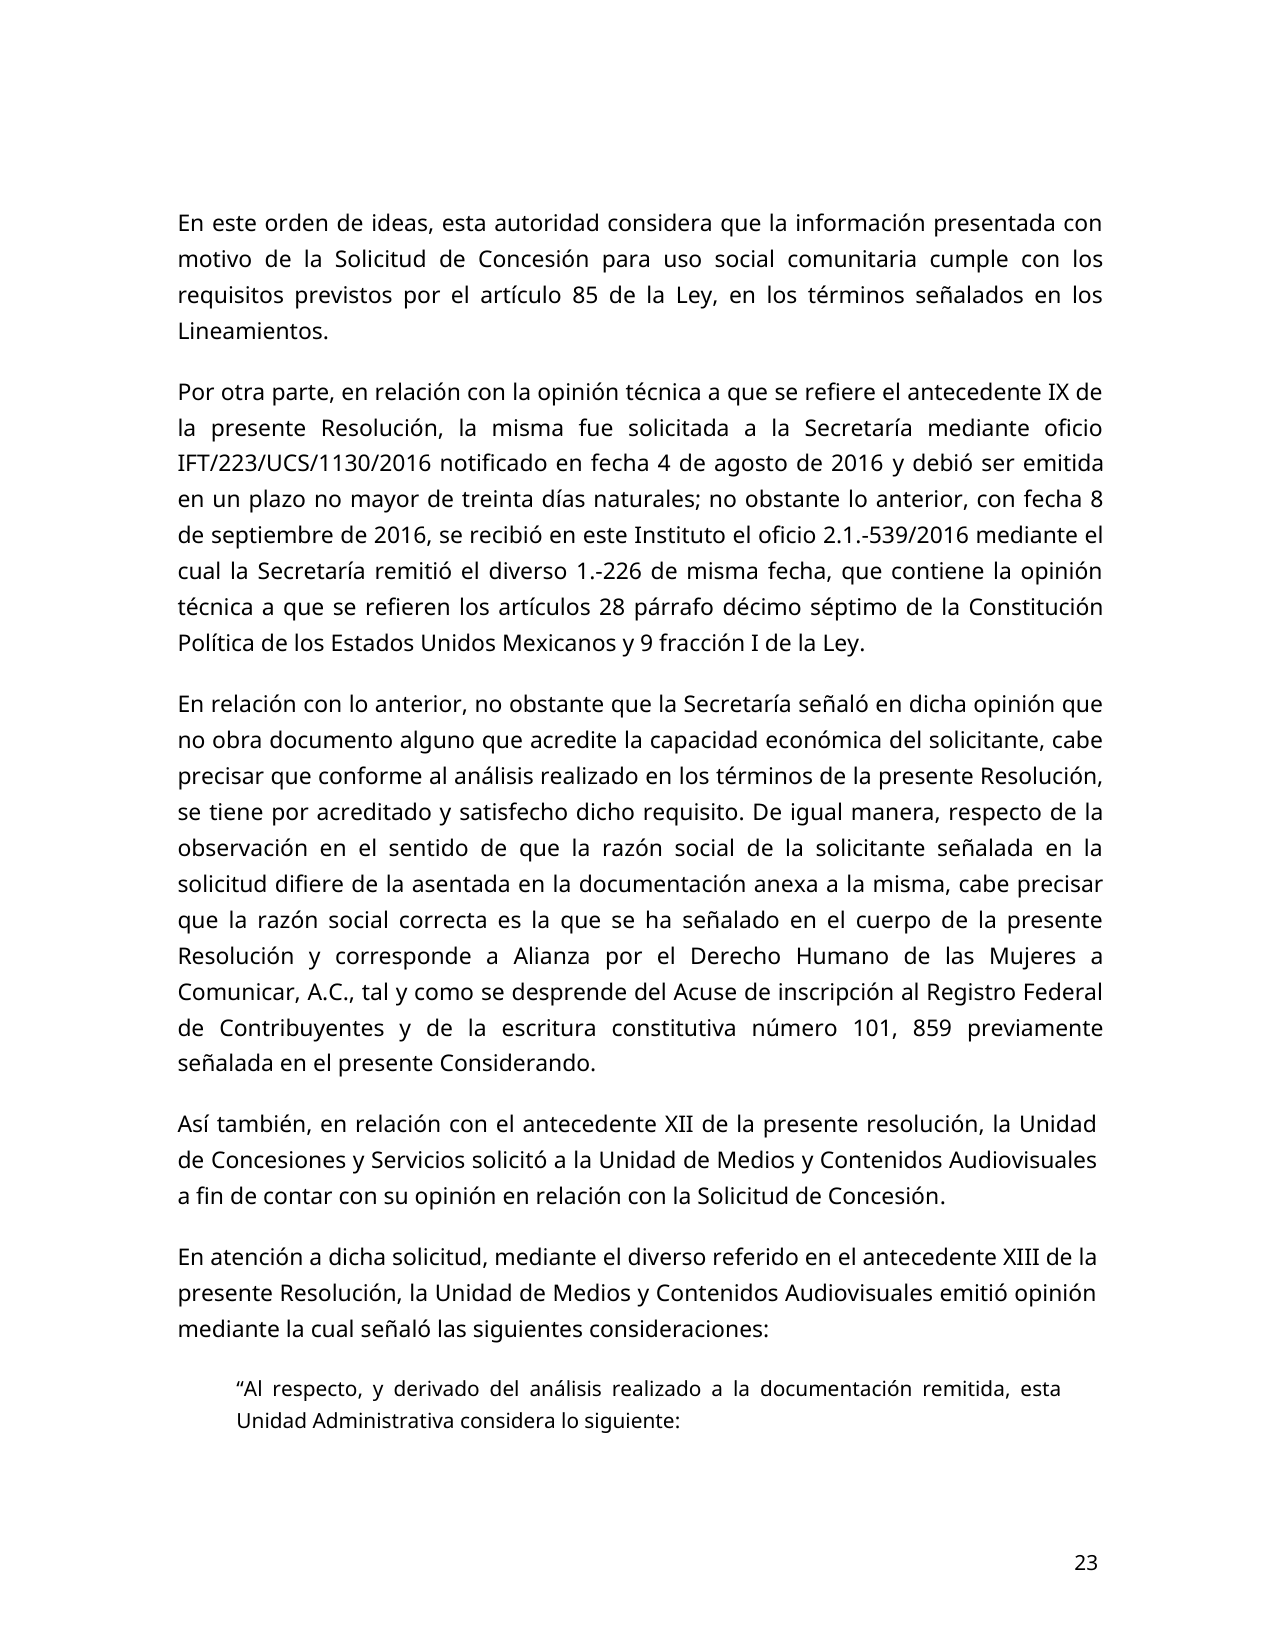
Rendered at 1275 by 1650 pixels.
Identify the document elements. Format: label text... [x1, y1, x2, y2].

text Por otra parte, en relación con la opinión técnica a que se refiere el antecedente IX de la presente Resolución, la misma fue solicitada a la Secretaría mediante oficio IFT/223/UCS/1130/2016 notificado en fecha 4 de agosto de 2016 y debió ser emitida en un plazo no mayor de treinta días naturales; no obstante lo anterior, con fecha 8 de septiembre de 2016, se recibió en este Instituto el oficio 2.1.-539/2016 mediante el cual la Secretaría remitió el diverso 1.-226 de misma fecha, que contiene la opinión técnica a que se refieren los artículos 28 párrafo décimo séptimo de la Constitución Política de los Estados Unidos Mexicanos y 9 fracción I de la Ley. [177, 376, 1104, 658]
text Así también, en relación con el antecedente XII de la presente resolución, la Unidad de Concesiones y Servicios solicitó a la Unidad de Medios y Contenidos Audiovisuales a fin de contar con su opinión en relación con la Solicitud de Concesión. [177, 1108, 1098, 1211]
text “Al respecto, y derivado del análisis realizado a la documentación remitida, esta Unidad Administrativa considera lo siguiente: [236, 1374, 1063, 1435]
text En atención a dicha solicitud, mediante el diverso referido en el antecedente XIII de la presente Resolución, la Unidad de Medios y Contenidos Audiovisuales emitió opinión mediante la cual señaló las siguientes consideraciones: [177, 1241, 1098, 1344]
text En este orden de ideas, esta autoridad considera que la información presentada con motivo de la Solicitud de Concesión para uso social comunitaria cumple con los requisitos previstos por el artículo 85 de la Ley, en los términos señalados en los Lineamientos. [177, 207, 1104, 346]
text En relación con lo anterior, no obstante que la Secretaría señaló en dicha opinión que no obra documento alguno que acredite la capacidad económica del solicitante, cabe precisar que conforme al análisis realizado en los términos de la presente Resolución, se tiene por acreditado y satisfecho dicho requisito. De igual manera, respecto de la observación en el sentido de que la razón social de la solicitante señalada en la solicitud difiere de la asentada en la documentación anexa a la misma, cabe precisar que la razón social correcta es la que se ha señalado en el cuerpo de la presente Resolución y corresponde a Alianza por el Derecho Humano de las Mujeres a Comunicar, A.C., tal y como se desprende del Acuse de inscripción al Registro Federal de Contribuyentes y de la escritura constitutiva número 101, 859 previamente señalada en el presente Considerando. [177, 688, 1104, 1079]
